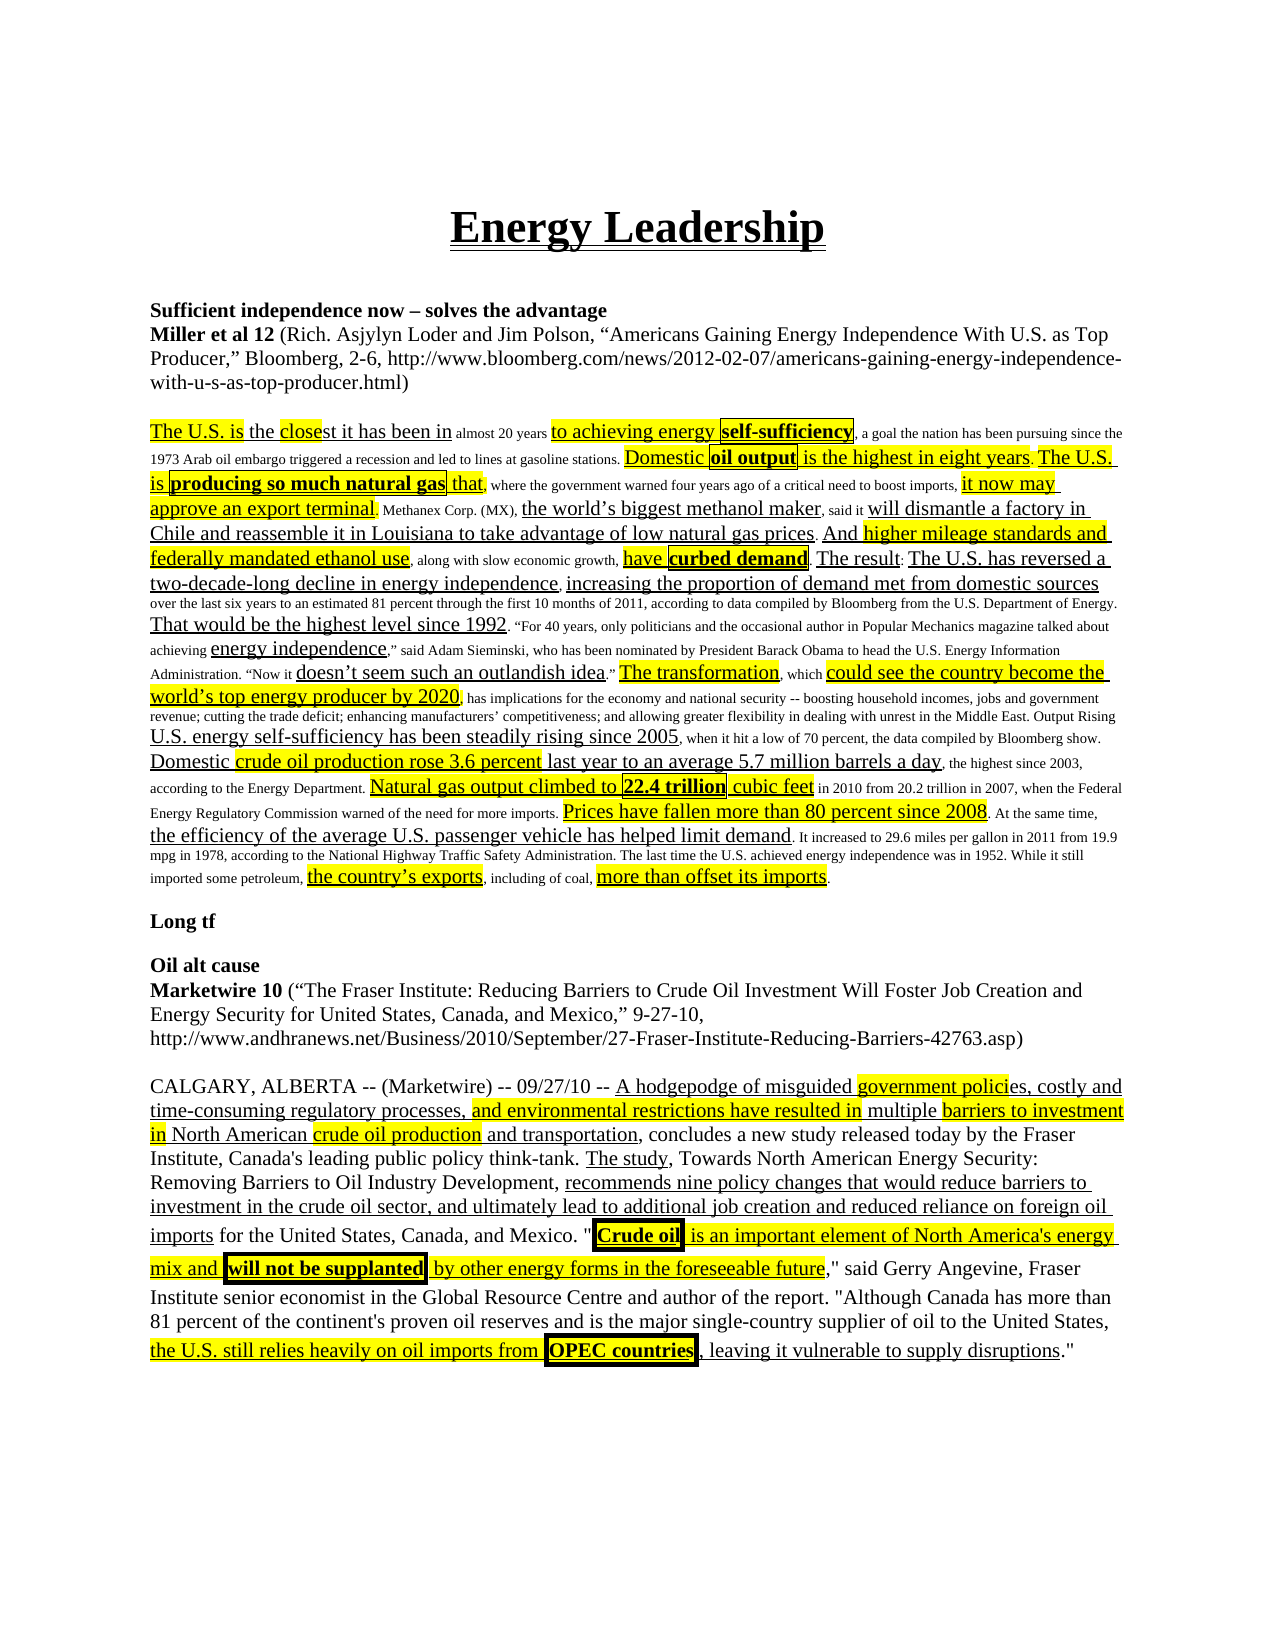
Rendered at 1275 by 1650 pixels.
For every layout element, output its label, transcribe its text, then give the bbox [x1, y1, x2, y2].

text The U.S. is the closest it has been in almost 20 years to achieving energy self-sufficiency, a goal the nation has been pursuing since the 1973 Arab oil embargo triggered a recession and led to lines at gasoline stations. Domestic oil output is the highest in eight years. The U.S. is producing so much natural gas that, where the government warned four years ago of a critical need to boost imports, it now may approve an export terminal. Methanex Corp. (MX), the world’s biggest methanol maker, said it will dismantle a factory in Chile and reassemble it in Louisiana to take advantage of low natural gas prices. And higher mileage standards and federally mandated ethanol use, along with slow economic growth, have curbed demand. The result: The U.S. has reversed a two-decade-long decline in energy independence, increasing the proportion of demand met from domestic sources over the last six years to an estimated 81 percent through the first 10 months of 2011, according to data compiled by Bloomberg from the U.S. Department of Energy. That would be the highest level since 1992. “For 40 years, only politicians and the occasional author in Popular Mechanics magazine talked about achieving energy independence,” said Adam Sieminski, who has been nominated by President Barack Obama to head the U.S. Energy Information Administration. “Now it doesn’t seem such an outlandish idea.” The transformation, which could see the country become the world’s top energy producer by 2020, has implications for the economy and national security -- boosting household incomes, jobs and government revenue; cutting the trade deficit; enhancing manufacturers’ competitiveness; and allowing greater flexibility in dealing with unrest in the Middle East. Output Rising U.S. energy self-sufficiency has been steadily rising since 2005, when it hit a low of 70 percent, the data compiled by Bloomberg show. Domestic crude oil production rose 3.6 percent last year to an average 5.7 million barrels a day, the highest since 2003, according to the Energy Department. Natural gas output climbed to 22.4 trillion cubic feet in 2010 from 20.2 trillion in 2007, when the Federal Energy Regulatory Commission warned of the need for more imports. Prices have fallen more than 80 percent since 2008. At the same time, the efficiency of the average U.S. passenger vehicle has helped limit demand. It increased to 29.6 miles per gallon in 2011 from 19.9 mpg in 1978, according to the National Highway Traffic Safety Administration. The last time the U.S. achieved energy independence was in 1952. While it still imported some petroleum, the country’s exports, including of coal, more than offset its imports. [150, 418, 1125, 888]
subtitle Oil alt cause [150, 953, 1125, 977]
text CALGARY, ALBERTA -- (Marketwire) -- 09/27/10 -- A hodgepodge of misguided government policies, costly and time-consuming regulatory processes, and environmental restrictions have resulted in multiple barriers to investment in North American crude oil production and transportation, concludes a new study released today by the Fraser Institute, Canada's leading public policy think-tank. The study, Towards North American Energy Security: Removing Barriers to Oil Industry Development, recommends nine policy changes that would reduce barriers to investment in the crude oil sector, and ultimately lead to additional job creation and reduced reliance on foreign oil imports for the United States, Canada, and Mexico. "Crude oil is an important element of North America's energy mix and will not be supplanted by other energy forms in the foreseeable future," said Gerry Angevine, Fraser Institute senior economist in the Global Resource Centre and author of the report. "Although Canada has more than 81 percent of the continent's proven oil reserves and is the major single-country supplier of oil to the United States, the U.S. still relies heavily on oil imports from OPEC countries, leaving it vulnerable to supply disruptions." [150, 1074, 1125, 1367]
text Marketwire 10 (“The Fraser Institute: Reducing Barriers to Crude Oil Investment Will Foster Job Creation and Energy Security for United States, Canada, and Mexico,” 9-27-10, http://www.andhranews.net/Business/2010/September/27-Fraser-Institute-Reducing-Barriers-42763.asp) [150, 977, 1125, 1050]
subtitle Energy Leadership [150, 200, 1125, 253]
subtitle Long tf [150, 908, 1125, 933]
text Sufficient independence now – solves the advantage [150, 298, 1125, 322]
text Miller et al 12 (Rich. Asjylyn Loder and Jim Polson, “Americans Gaining Energy Independence With U.S. as Top Producer,” Bloomberg, 2-6, http://www.bloomberg.com/news/2012-02-07/americans-gaining-energy-independence-with-u-s-as-top-producer.html) [150, 322, 1125, 394]
